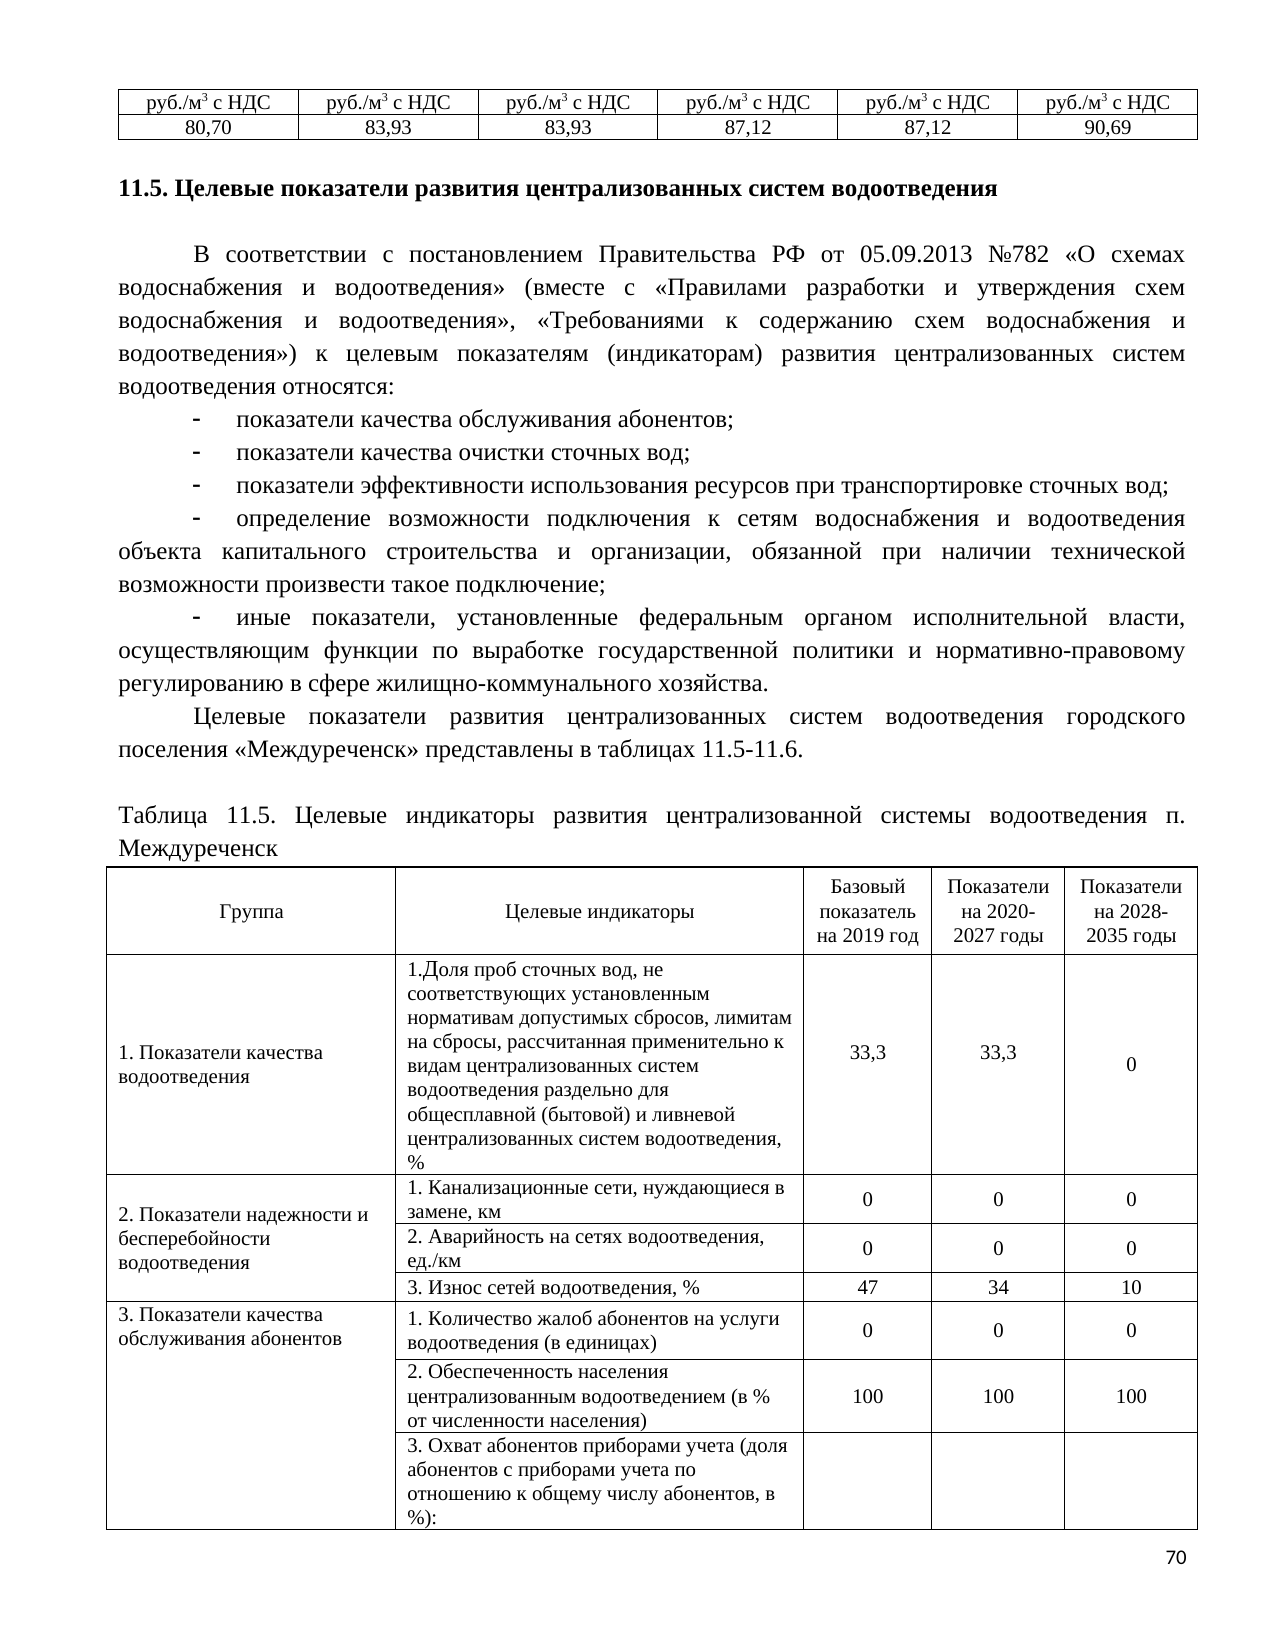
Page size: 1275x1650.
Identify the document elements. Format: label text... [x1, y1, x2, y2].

list показатели качества обслуживания абонентов; [118, 404, 1186, 433]
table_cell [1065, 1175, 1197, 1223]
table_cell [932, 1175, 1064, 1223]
list определение возможности подключения к сетям водоснабжения и водоотведения объекта капитального строительства и организации, обязанной при наличии технической возможности произвести такое подключение; [118, 503, 1186, 598]
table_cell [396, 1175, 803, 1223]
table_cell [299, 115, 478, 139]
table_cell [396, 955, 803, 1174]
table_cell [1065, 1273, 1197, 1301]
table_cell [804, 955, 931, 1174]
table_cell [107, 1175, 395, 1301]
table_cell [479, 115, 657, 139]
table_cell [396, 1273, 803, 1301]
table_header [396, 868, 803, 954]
text Таблица 11.5. Целевые индикаторы развития централизованной системы водоотведения п. Междуреченск [118, 800, 1186, 862]
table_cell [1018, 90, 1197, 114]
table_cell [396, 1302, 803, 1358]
list иные показатели, установленные федеральным органом исполнительной власти, осуществляющим функции по выработке государственной политики и нормативно-правовому регулированию в сфере жилищно-коммунального хозяйства. [118, 602, 1186, 697]
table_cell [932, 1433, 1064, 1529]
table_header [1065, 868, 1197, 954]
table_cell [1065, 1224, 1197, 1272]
list показатели эффективности использования ресурсов при транспортировке сточных вод; [118, 470, 1186, 499]
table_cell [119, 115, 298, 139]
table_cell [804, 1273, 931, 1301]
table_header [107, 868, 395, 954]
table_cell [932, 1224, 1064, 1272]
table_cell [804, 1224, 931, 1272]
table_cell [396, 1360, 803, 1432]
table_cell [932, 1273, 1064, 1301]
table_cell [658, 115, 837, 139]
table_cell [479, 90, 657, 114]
text Целевые показатели развития централизованных систем водоотведения городского поселения «Междуреченск» представлены в таблицах 11.5-11.6. [118, 701, 1186, 763]
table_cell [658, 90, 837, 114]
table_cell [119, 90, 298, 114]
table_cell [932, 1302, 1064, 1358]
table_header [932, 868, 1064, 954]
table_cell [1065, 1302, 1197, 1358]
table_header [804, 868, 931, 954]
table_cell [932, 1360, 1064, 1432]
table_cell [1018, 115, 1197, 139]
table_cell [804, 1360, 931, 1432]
subtitle 11.5. Целевые показатели развития централизованных систем водоотведения [118, 173, 1186, 202]
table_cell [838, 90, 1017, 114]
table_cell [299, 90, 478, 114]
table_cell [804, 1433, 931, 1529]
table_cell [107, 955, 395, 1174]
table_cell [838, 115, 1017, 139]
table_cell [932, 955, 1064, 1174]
text В соответствии с постановлением Правительства РФ от 05.09.2013 №782 «О схемах водоснабжения и водоотведения» (вместе с «Правилами разработки и утверждения схем водоснабжения и водоотведения», «Требованиями к содержанию схем водоснабжения и водоотведения») к целевым показателям (индикаторам) развития централизованных систем водоотведения относятся: [118, 239, 1186, 400]
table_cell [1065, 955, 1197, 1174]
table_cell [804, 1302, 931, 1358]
list показатели качества очистки сточных вод; [118, 437, 1186, 466]
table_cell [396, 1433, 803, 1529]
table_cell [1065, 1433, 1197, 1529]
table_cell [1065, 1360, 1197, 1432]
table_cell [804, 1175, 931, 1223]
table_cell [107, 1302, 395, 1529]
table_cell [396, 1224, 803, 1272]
